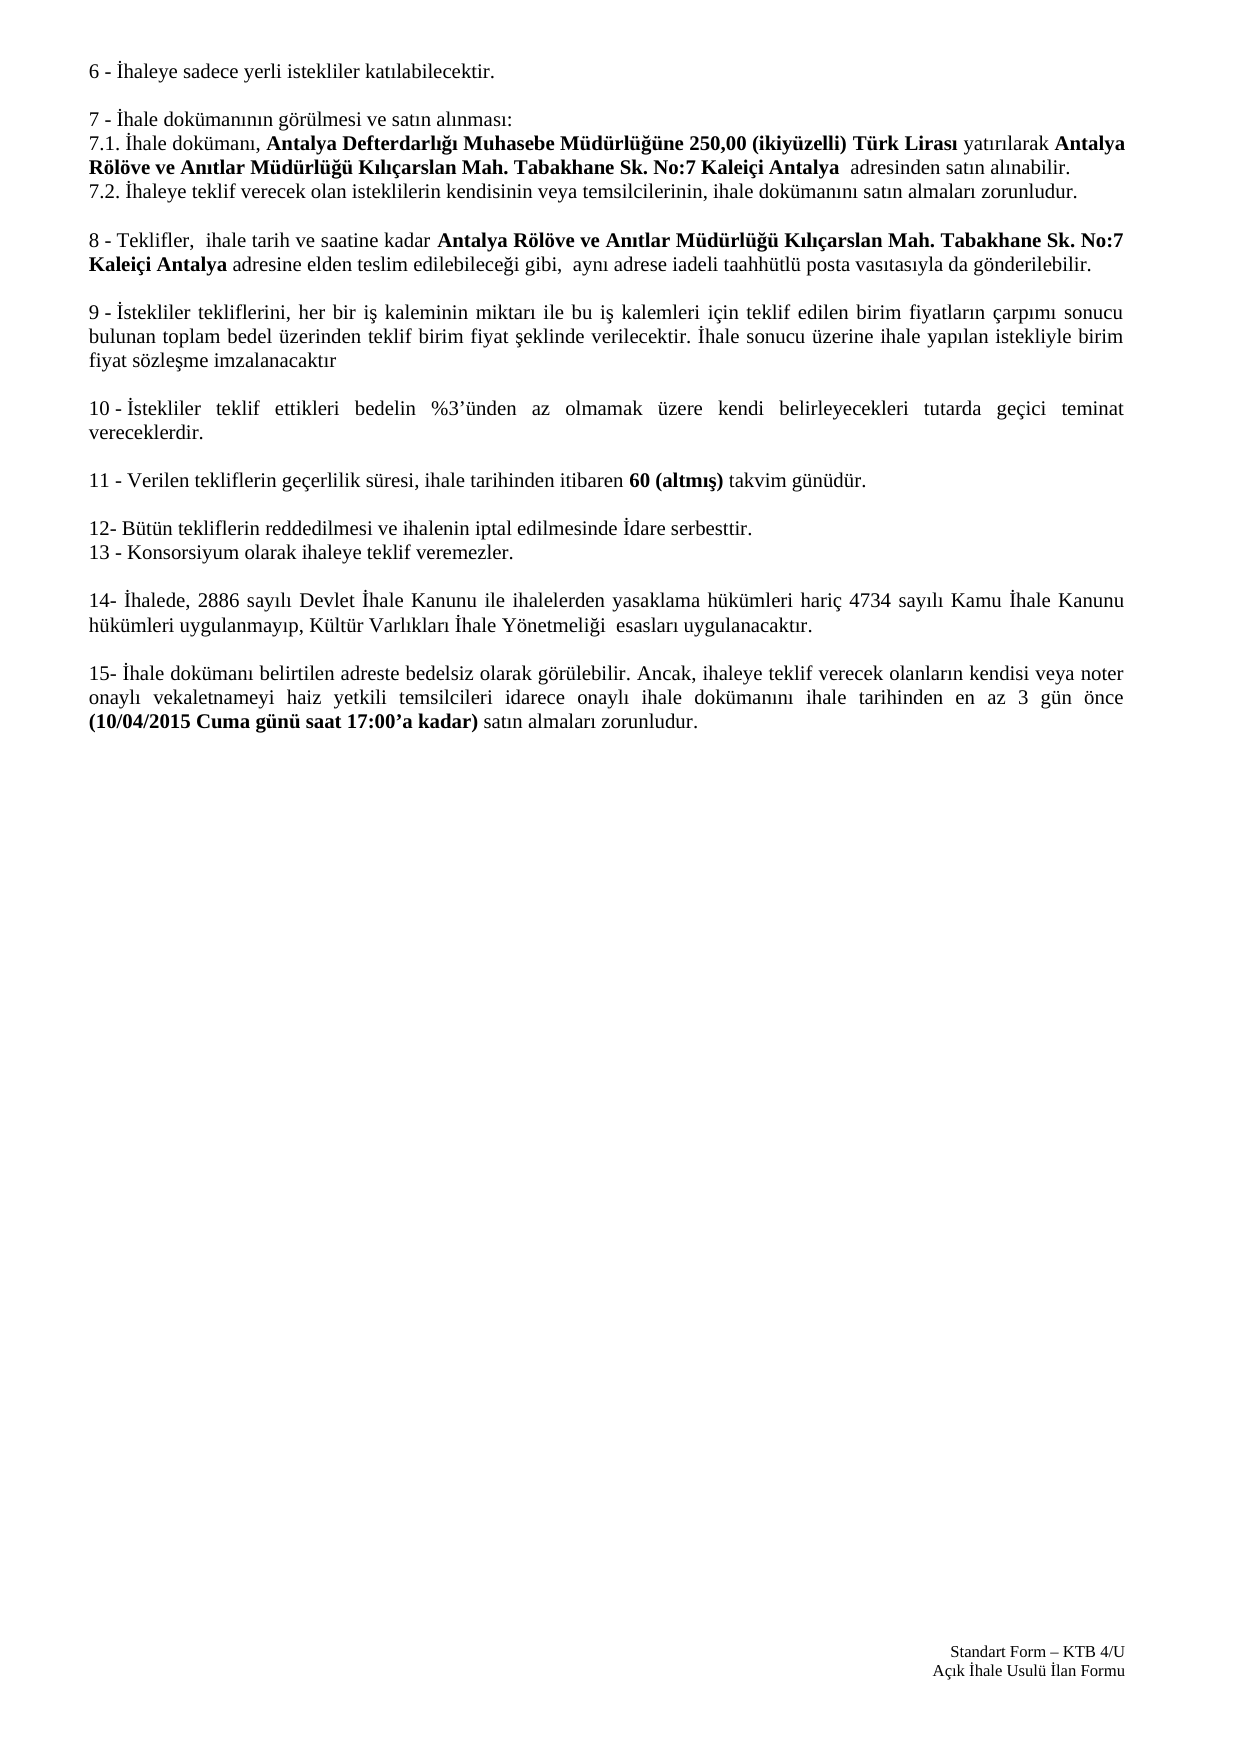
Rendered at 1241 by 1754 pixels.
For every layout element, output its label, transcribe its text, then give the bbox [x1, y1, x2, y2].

text 7 - İhale dokümanının görülmesi ve satın alınması: [89, 107, 1125, 131]
text 9 - İstekliler tekliflerini, her bir iş kaleminin miktarı ile bu iş kalemleri için teklif edilen birim fiyatların çarpımı sonucu bulunan toplam bedel üzerinden teklif birim fiyat şeklinde verilecektir. İhale sonucu üzerine ihale yapılan istekliyle birim fiyat sözleşme imzalanacaktır [89, 300, 1125, 372]
text 7.1. İhale dokümanı, Antalya Defterdarlığı Muhasebe Müdürlüğüne 250,00 (ikiyüzelli) Türk Lirası yatırılarak Antalya Rölöve ve Anıtlar Müdürlüğü Kılıçarslan Mah. Tabakhane Sk. No:7 Kaleiçi Antalya adresinden satın alınabilir. [89, 131, 1125, 179]
text 14- İhalede, 2886 sayılı Devlet İhale Kanunu ile ihalelerden yasaklama hükümleri hariç 4734 sayılı Kamu İhale Kanunu hükümleri uygulanmayıp, Kültür Varlıkları İhale Yönetmeliği esasları uygulanacaktır. [89, 588, 1125, 637]
text 7.2. İhaleye teklif verecek olan isteklilerin kendisinin veya temsilcilerinin, ihale dokümanını satın almaları zorunludur. [89, 179, 1125, 203]
text 6 - İhaleye sadece yerli istekliler katılabilecektir. [89, 59, 1125, 83]
text 8 - Teklifler, ihale tarih ve saatine kadar Antalya Rölöve ve Anıtlar Müdürlüğü Kılıçarslan Mah. Tabakhane Sk. No:7 Kaleiçi Antalya adresine elden teslim edilebileceği gibi, aynı adrese iadeli taahhütlü posta vasıtasıyla da gönderilebilir. [89, 227, 1125, 276]
text 12- Bütün tekliflerin reddedilmesi ve ihalenin iptal edilmesinde İdare serbesttir. [89, 516, 1125, 540]
text 10 - İstekliler teklif ettikleri bedelin %3’ünden az olmamak üzere kendi belirleyecekleri tutarda geçici teminat vereceklerdir. [89, 396, 1125, 444]
text 11 - Verilen tekliflerin geçerlilik süresi, ihale tarihinden itibaren 60 (altmış) takvim günüdür. [89, 468, 1125, 492]
text 15- İhale dokümanı belirtilen adreste bedelsiz olarak görülebilir. Ancak, ihaleye teklif verecek olanların kendisi veya noter onaylı vekaletnameyi haiz yetkili temsilcileri idarece onaylı ihale dokümanını ihale tarihinden en az 3 gün önce (10/04/2015 Cuma günü saat 17:00’a kadar) satın almaları zorunludur. [89, 661, 1125, 733]
text 13 - Konsorsiyum olarak ihaleye teklif veremezler. [89, 540, 1125, 564]
